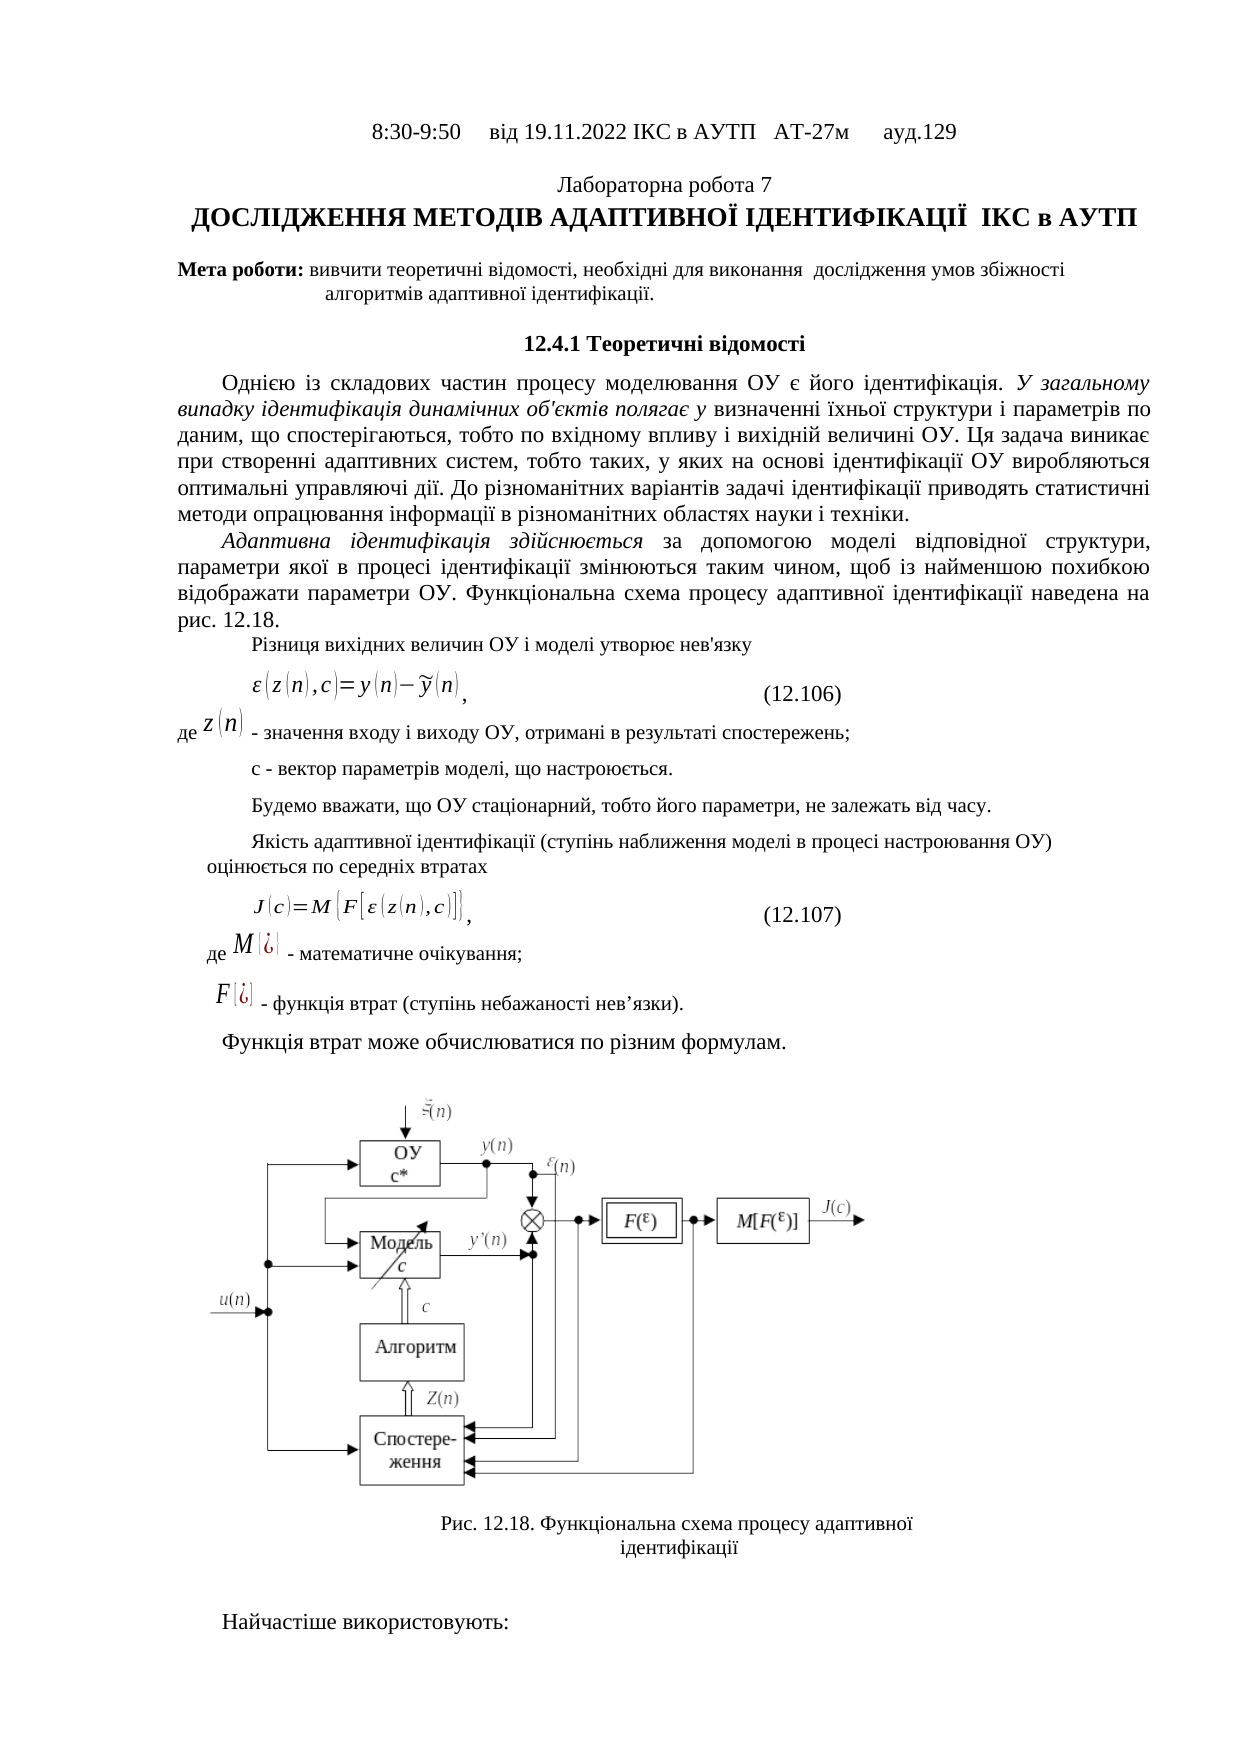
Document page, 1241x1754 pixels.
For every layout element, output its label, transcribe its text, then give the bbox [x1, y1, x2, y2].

text Адаптивна ідентифікація здійснюється за допомогою моделі відповідної структури, параметри якої в процесі ідентифікації змінюються таким чином, щоб із найменшою похибкою відображати параметри ОУ. Функціональна схема процесу адаптивної ідентифікації наведена на рис. 12.18. [177, 527, 1152, 632]
text Якість адаптивної ідентифікації (ступінь наближення моделі в процесі настроювання ОУ) оцінюється по середніх втратах [207, 829, 1152, 878]
text де - значення входу і виходу ОУ, отримані в результаті спостережень; [177, 706, 1152, 744]
text Однією із складових частин процесу моделювання ОУ є його ідентифікація. У загальному випадку ідентифікація динамічних об'єктів полягає у визначенні їхньої структури і параметрів по даним, що спостерігаються, тобто по вхідному впливу і вихідній величині ОУ. Ця задача виникає при створенні адаптивних систем, тобто таких, у яких на основі ідентифікації ОУ виробляються оптимальні управляючі дії. До різноманітних варіантів задачі ідентифікації приводять статистичні методи опрацювання інформації в різноманітних областях науки і техніки. [177, 368, 1152, 527]
text 8:30-9:50 від 19.11.2022 ІКС в АУТП АТ-27м ауд.129 [177, 118, 1152, 144]
text Різниця вихідних величин ОУ і моделі утворює нев'язку [207, 632, 1152, 656]
text , (12.106) [177, 669, 1152, 706]
text с - вектор параметрів моделі, що настроюється. [207, 756, 1152, 780]
text де - математичне очікування; [207, 928, 1152, 965]
text Лабораторна робота 7 [177, 171, 1152, 197]
text Рис. 12.18. Функціональна схема процесу адаптивної ідентифікації [207, 1511, 1152, 1559]
text Функція втрат може обчислюватися по різним формулам. [177, 1028, 1152, 1054]
text Найчастіше використовують: [177, 1608, 1152, 1634]
subtitle ДОСЛІДЖЕННЯ МЕТОДІВ АДАПТИВНОЇ ІДЕНТИФІКАЦІЇ ІКС в АУТП [177, 201, 1152, 232]
text , (12.107) [177, 890, 1152, 928]
text - функція втрат (ступінь небажаності нев’язки). [215, 978, 1152, 1015]
text Будемо вважати, що ОУ стаціонарний, тобто його параметри, не залежать від часу. [207, 793, 1152, 817]
text Мета роботи: вивчити теоретичні відомості, необхідні для виконання дослідження умов збіжності алгоритмів адаптивної ідентифікації. [177, 257, 1152, 305]
subtitle 12.4.1 Теоретичні відомості [177, 330, 1152, 356]
